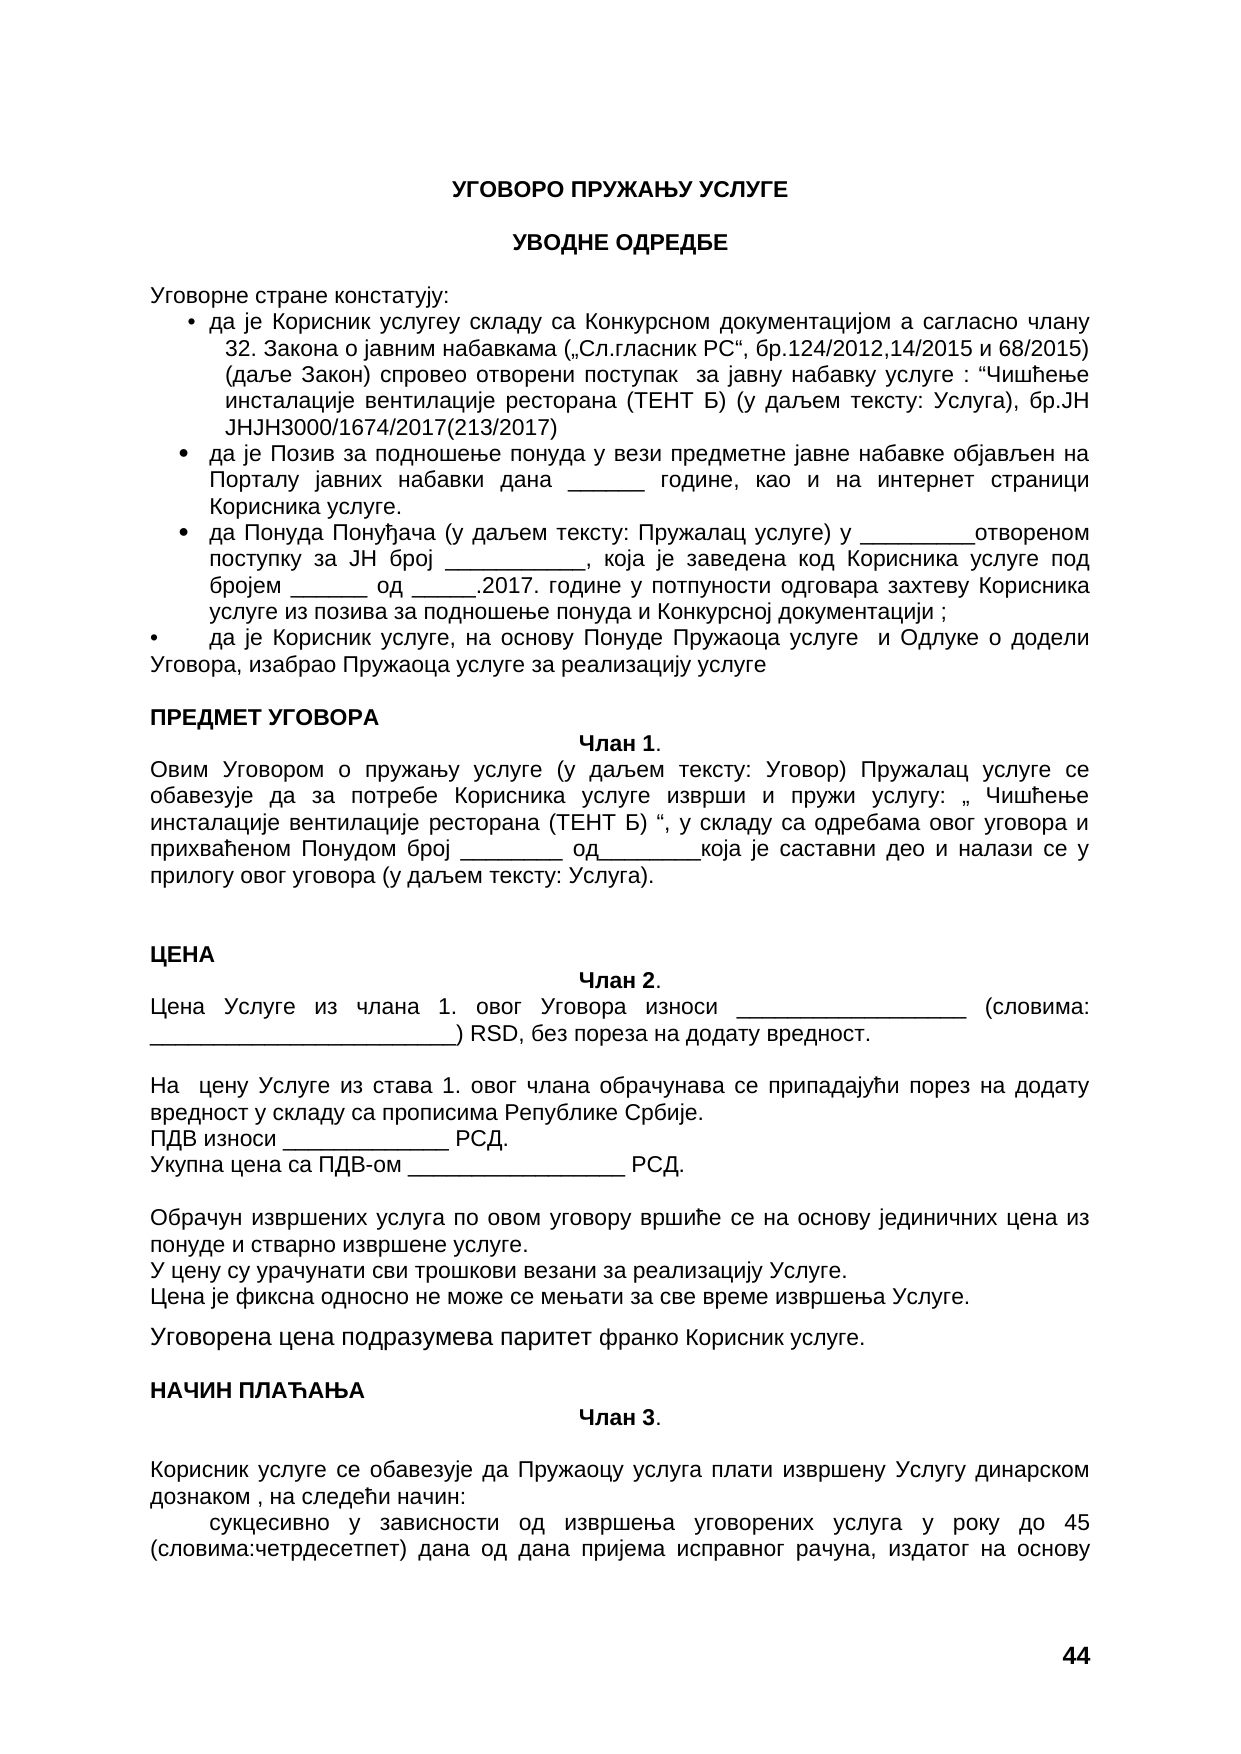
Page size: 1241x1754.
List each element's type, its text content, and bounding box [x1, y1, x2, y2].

text Цена Услуге из члана 1. овог Уговора износи __________________ (словима: ________________________) RSD, без пореза на додату вредност. [150, 993, 1090, 1046]
text • да је Корисник услуге, на основу Понуде Пружаоца услуге и Одлуке о додели Уговора, изабрао Пружаоца услуге за реализацију услуге [150, 624, 1090, 677]
text Члан 2. [150, 967, 1090, 993]
text УВОДНЕ ОДРЕДБЕ [150, 229, 1090, 255]
text У цену су урачунати сви трошкови везани за реализацију Услуге. [150, 1257, 1090, 1283]
text УГОВОРО ПРУЖАЊУ УСЛУГЕ [150, 176, 1090, 203]
text На цену Услуге из става 1. овог члана обрачунава се припадајући порез на додату вредност у складу са прописима Републике Србије. [150, 1072, 1090, 1125]
text Обрачун извршених услуга по овом уговору вршиће се на основу јединичних цена из понуде и стварно извршене услуге. [150, 1204, 1090, 1257]
text Члан 3. [150, 1403, 1090, 1430]
text ЦЕНА [150, 941, 1090, 967]
text Корисник услуге се обавезује да Пружаоцу услуга плати извршену Услугу динарском дознаком , на следећи начин: [150, 1456, 1090, 1509]
list да је Позив за подношење понуда у вези предметне јавне набавке објављен на Порталу јавних набавки дана ______ године, као и на интернет страници Корисника услуге. [179, 440, 1090, 519]
list да Понуда Понуђача (у даљем тексту: Пружалац услуге) у _________отвореном поступку за ЈН број ___________, која је заведена код Корисника услуге под бројем ______ од _____.2017. године у потпуности одговара захтеву Корисника услуге из позива за подношење понуда и Конкурсној документацији ; [179, 519, 1090, 624]
text Овим Уговором о пружању услуге (у даљем тексту: Уговор) Пружалац услуге се обавезује да за потребе Корисника услуге изврши и пружи услугу: „ Чишћење инсталације вентилације ресторана (ТЕНТ Б) “, у складу са одребама овог уговора и прихваћеном Понудом број ________ од________која је саставни део и налази се у прилогу овог уговора (у даљем тексту: Услуга). [150, 756, 1090, 888]
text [150, 1509, 1090, 1562]
list да је Корисник услугеу складу са Конкурсном документацијом а сагласно члану 32. Закона о јавним набавкама („Сл.гласник РС“, бр.124/2012,14/2015 и 68/2015) (даље Закон) спровео отворени поступак за јавну набавку услуге : “Чишћење инсталације вентилације ресторана (ТЕНТ Б) (у даљем тексту: Услуга), бр.ЈН ЈНЈН3000/1674/2017(213/2017) [187, 308, 1090, 440]
text НАЧИН ПЛАЋАЊА [150, 1377, 1090, 1403]
text Уговорне стране констатују: [150, 282, 1090, 308]
text Цена је фиксна односно не може се мењати за све време извршења Услуге. [150, 1283, 1090, 1309]
text ПДВ износи _____________ РСД. [150, 1125, 1090, 1151]
text ПРЕДМЕТ УГОВОРА [150, 703, 1090, 730]
text Уговорена цена подразумева паритет франко Корисник услуге. [150, 1322, 1090, 1351]
text Члан 1. [150, 730, 1090, 756]
text Укупна цена са ПДВ-ом _________________ РСД. [150, 1151, 1090, 1178]
